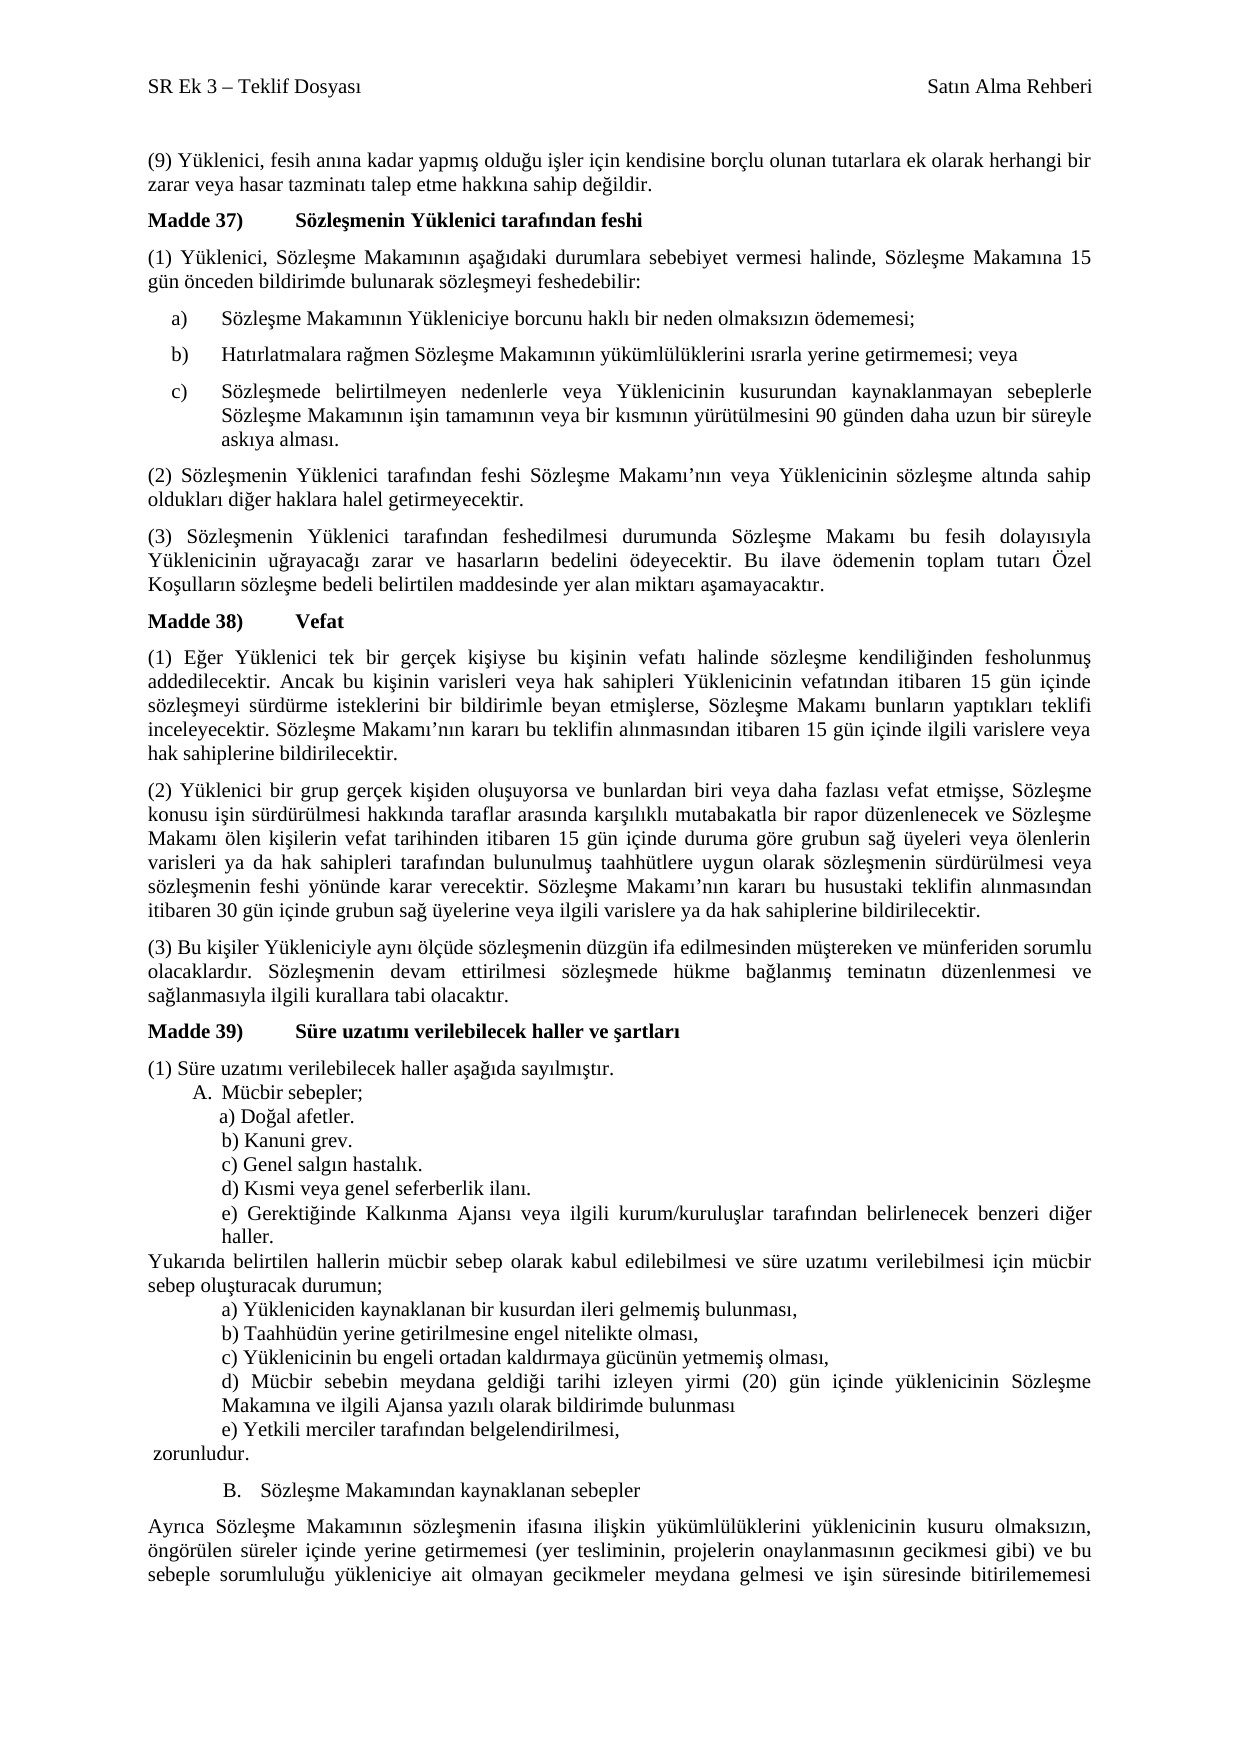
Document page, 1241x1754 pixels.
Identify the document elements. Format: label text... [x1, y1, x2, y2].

text b) Taahhüdün yerine getirilmesine engel nitelikte olması, [148, 1321, 1093, 1345]
list Hatırlatmalara rağmen Sözleşme Makamının yükümlülüklerini ısrarla yerine getirmemesi; veya [171, 342, 1093, 366]
text (3) Bu kişiler Yükleniciyle aynı ölçüde sözleşmenin düzgün ifa edilmesinden müştereken ve münferiden sorumlu olacaklardır. Sözleşmenin devam ettirilmesi sözleşmede hükme bağlanmış teminatın düzenlenmesi ve sağlanmasıyla ilgili kurallara tabi olacaktır. [148, 935, 1093, 1007]
text zorunludur. [148, 1441, 1093, 1465]
text d) Mücbir sebebin meydana geldiği tarihi izleyen yirmi (20) gün içinde yüklenicinin Sözleşme Makamına ve ilgili Ajansa yazılı olarak bildirimde bulunması [221, 1369, 1093, 1417]
text (1) Süre uzatımı verilebilecek haller aşağıda sayılmıştır. [148, 1056, 1093, 1080]
list Mücbir sebepler; [192, 1080, 1093, 1104]
text Yukarıda belirtilen hallerin mücbir sebep olarak kabul edilebilmesi ve süre uzatımı verilebilmesi için mücbir sebep oluşturacak durumun; [148, 1248, 1093, 1297]
text e) Yetkili merciler tarafından belgelendirilmesi, [148, 1417, 1093, 1441]
text a) Yükleniciden kaynaklanan bir kusurdan ileri gelmemiş bulunması, [148, 1297, 1093, 1321]
list Sözleşme Makamından kaynaklanan sebepler [223, 1478, 1093, 1502]
list Sözleşmenin Yüklenici tarafından feshi [148, 208, 1093, 232]
text c) Genel salgın hastalık. [221, 1152, 1093, 1176]
text (2) Yüklenici bir grup gerçek kişiden oluşuyorsa ve bunlardan biri veya daha fazlası vefat etmişse, Sözleşme konusu işin sürdürülmesi hakkında taraflar arasında karşılıklı mutabakatla bir rapor düzenlenecek ve Sözleşme Makamı ölen kişilerin vefat tarihinden itibaren 15 gün içinde duruma göre grubun sağ üyeleri veya ölenlerin varisleri ya da hak sahipleri tarafından bulunulmuş taahhütlere uygun olarak sözleşmenin sürdürülmesi veya sözleşmenin feshi yönünde karar verecektir. Sözleşme Makamı’nın kararı bu husustaki teklifin alınmasından itibaren 30 gün içinde grubun sağ üyelerine veya ilgili varislere ya da hak sahiplerine bildirilecektir. [148, 778, 1093, 922]
list Vefat [148, 608, 1093, 633]
text (1) Eğer Yüklenici tek bir gerçek kişiyse bu kişinin vefatı halinde sözleşme kendiliğinden fesholunmuş addedilecektir. Ancak bu kişinin varisleri veya hak sahipleri Yüklenicinin vefatından itibaren 15 gün içinde sözleşmeyi sürdürme isteklerini bir bildirimle beyan etmişlerse, Sözleşme Makamı bunların yaptıkları teklifi inceleyecektir. Sözleşme Makamı’nın kararı bu teklifin alınmasından itibaren 15 gün içinde ilgili varislere veya hak sahiplerine bildirilecektir. [148, 645, 1093, 765]
text (1) Yüklenici, Sözleşme Makamının aşağıdaki durumlara sebebiyet vermesi halinde, Sözleşme Makamına 15 gün önceden bildirimde bulunarak sözleşmeyi feshedebilir: [148, 245, 1093, 293]
list Sözleşmede belirtilmeyen nedenlerle veya Yüklenicinin kusurundan kaynaklanmayan sebeplerle Sözleşme Makamının işin tamamının veya bir kısmının yürütülmesini 90 günden daha uzun bir süreyle askıya alması. [171, 378, 1093, 451]
text d) Kısmi veya genel seferberlik ilanı. [221, 1176, 1093, 1200]
text (9) Yüklenici, fesih anına kadar yapmış olduğu işler için kendisine borçlu olunan tutarlara ek olarak herhangi bir zarar veya hasar tazminatı talep etme hakkına sahip değildir. [148, 148, 1093, 196]
text (3) Sözleşmenin Yüklenici tarafından feshedilmesi durumunda Sözleşme Makamı bu fesih dolayısıyla Yüklenicinin uğrayacağı zarar ve hasarların bedelini ödeyecektir. Bu ilave ödemenin toplam tutarı Özel Koşulların sözleşme bedeli belirtilen maddesinde yer alan miktarı aşamayacaktır. [148, 524, 1093, 596]
list a) Doğal afetler. [177, 1104, 1093, 1128]
list Süre uzatımı verilebilecek haller ve şartları [148, 1019, 1093, 1043]
text b) Kanuni grev. [185, 1128, 1093, 1152]
text (2) Sözleşmenin Yüklenici tarafından feshi Sözleşme Makamı’nın veya Yüklenicinin sözleşme altında sahip oldukları diğer haklara halel getirmeyecektir. [148, 463, 1093, 511]
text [148, 1514, 1093, 1586]
text e) Gerektiğinde Kalkınma Ajansı veya ilgili kurum/kuruluşlar tarafından belirlenecek benzeri diğer haller. [221, 1200, 1093, 1248]
list Sözleşme Makamının Yükleniciye borcunu haklı bir neden olmaksızın ödememesi; [171, 305, 1093, 329]
text c) Yüklenicinin bu engeli ortadan kaldırmaya gücünün yetmemiş olması, [148, 1345, 1093, 1369]
